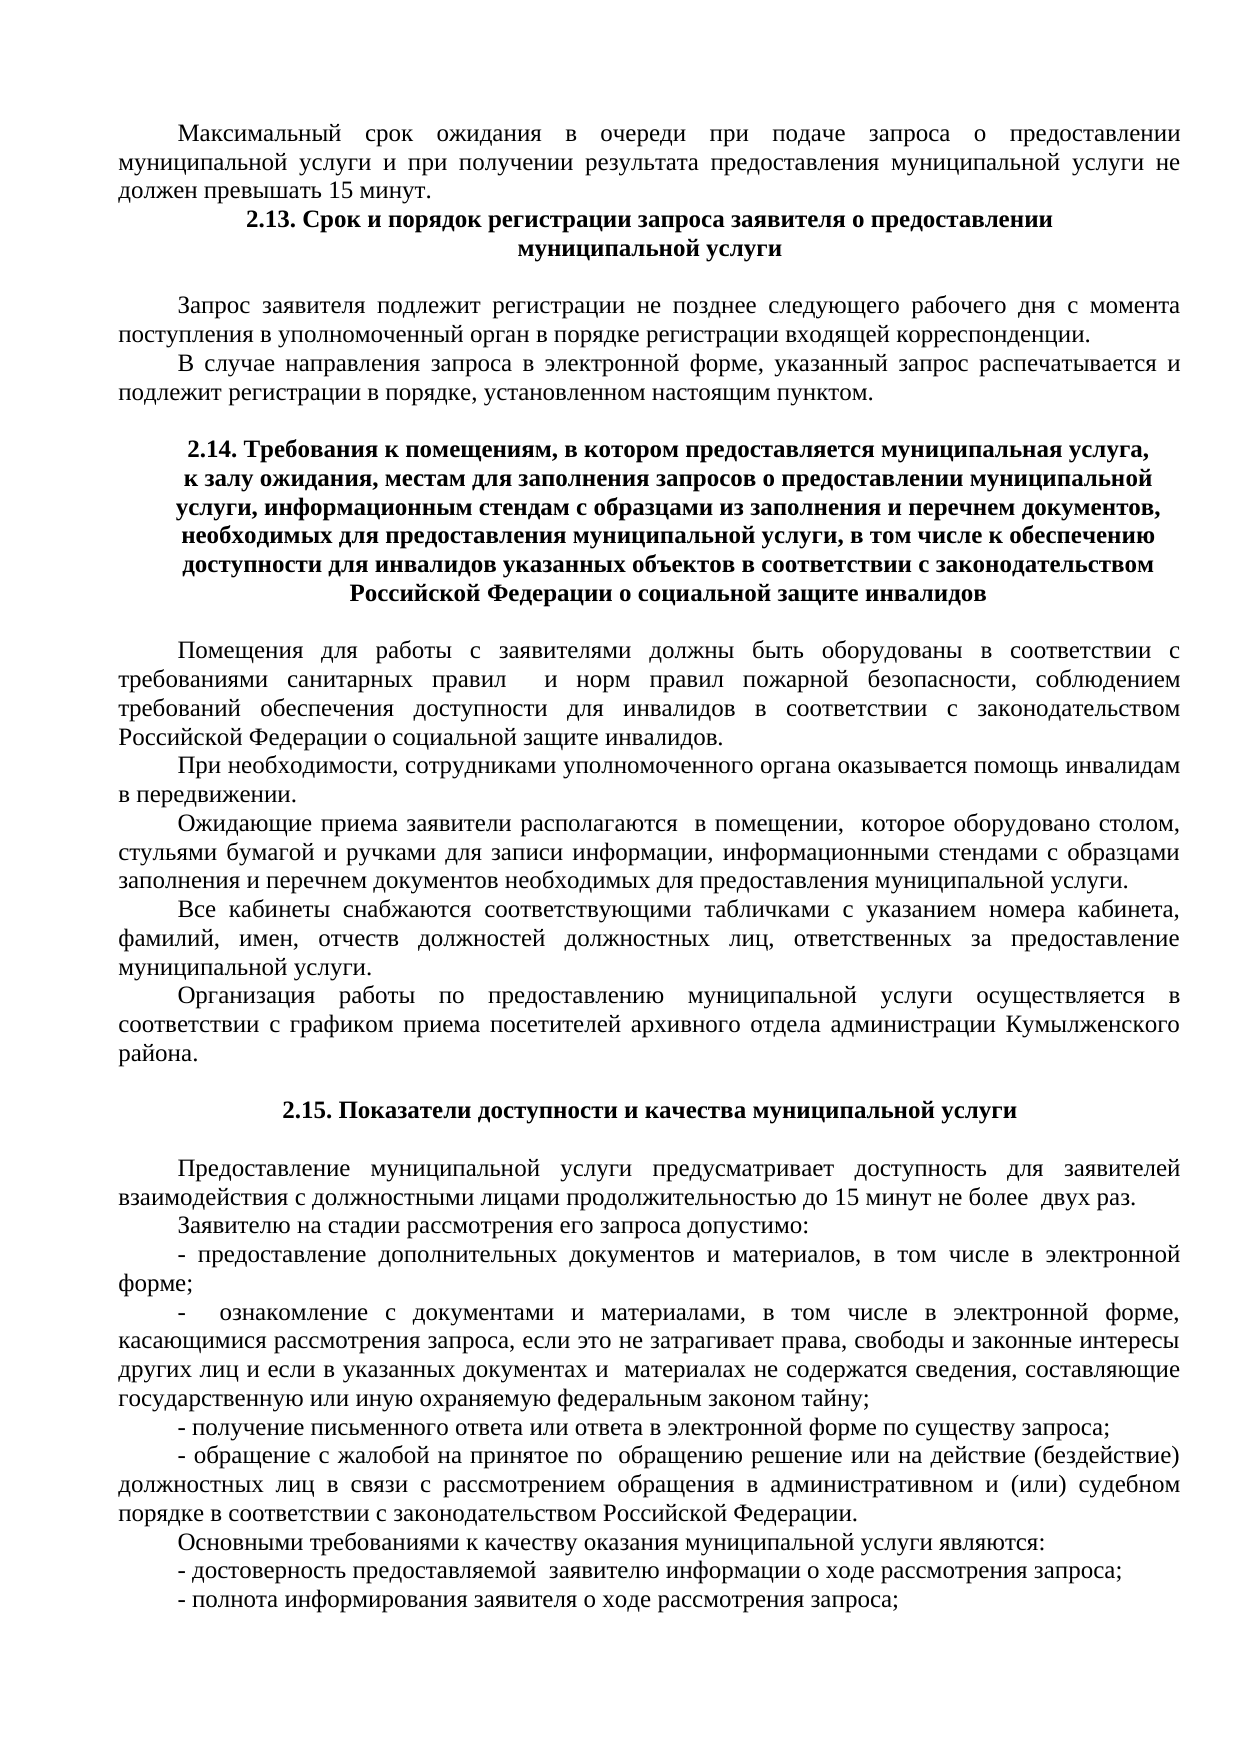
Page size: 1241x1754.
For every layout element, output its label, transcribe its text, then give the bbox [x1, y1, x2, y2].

text 2.15. Показатели доступности и качества муниципальной услуги [118, 1096, 1181, 1124]
text - полнота информирования заявителя о ходе рассмотрения запроса; [118, 1584, 1181, 1613]
text - достоверность предоставляемой заявителю информации о ходе рассмотрения запроса; [118, 1556, 1181, 1584]
text к залу ожидания, местам для заполнения запросов о предоставлении муниципальной услуги, информационным стендам с образцами из заполнения и перечнем документов, необходимых для предоставления муниципальной услуги, в том числе к обеспечению доступности для инвалидов указанных объектов в соответствии с законодательством Российской Федерации о социальной защите инвалидов [155, 463, 1181, 607]
text - получение письменного ответа или ответа в электронной форме по существу запроса; [118, 1412, 1181, 1441]
text Помещения для работы с заявителями должны быть оборудованы в соответствии с требованиями санитарных правил и норм правил пожарной безопасности, соблюдением требований обеспечения доступности для инвалидов в соответствии с законодательством Российской Федерации о социальной защите инвалидов. [118, 636, 1181, 751]
text Максимальный срок ожидания в очереди при подаче запроса о предоставлении муниципальной услуги и при получении результата предоставления муниципальной услуги не должен превышать 15 минут. [118, 118, 1181, 204]
text Запрос заявителя подлежит регистрации не позднее следующего рабочего дня с момента поступления в уполномоченный орган в порядке регистрации входящей корреспонденции. [118, 291, 1181, 348]
text Все кабинеты снабжаются соответствующими табличками с указанием номера кабинета, фамилий, имен, отчеств должностей должностных лиц, ответственных за предоставление муниципальной услуги. [118, 894, 1181, 981]
text Ожидающие приема заявители располагаются в помещении, которое оборудовано столом, стульями бумагой и ручками для записи информации, информационными стендами с образцами заполнения и перечнем документов необходимых для предоставления муниципальной услуги. [118, 808, 1181, 894]
text В случае направления запроса в электронной форме, указанный запрос распечатывается и подлежит регистрации в порядке, установленном настоящим пунктом. [118, 348, 1181, 406]
text Основными требованиями к качеству оказания муниципальной услуги являются: [118, 1527, 1181, 1556]
text 2.13. Срок и порядок регистрации запроса заявителя о предоставлении [118, 204, 1181, 233]
text - обращение с жалобой на принятое по обращению решение или на действие (бездействие) должностных лиц в связи с рассмотрением обращения в административном и (или) судебном порядке в соответствии с законодательством Российской Федерации. [118, 1441, 1181, 1527]
text - предоставление дополнительных документов и материалов, в том числе в электронной форме; [118, 1239, 1181, 1297]
text Заявителю на стадии рассмотрения его запроса допустимо: [118, 1211, 1181, 1239]
text Предоставление муниципальной услуги предусматривает доступность для заявителей взаимодействия с должностными лицами продолжительностью до 15 минут не более двух раз. [118, 1153, 1181, 1211]
text муниципальной услуги [118, 233, 1181, 262]
text Организация работы по предоставлению муниципальной услуги осуществляется в соответствии с графиком приема посетителей архивного отдела администрации Кумылженского района. [118, 981, 1181, 1067]
text 2.14. Требования к помещениям, в котором предоставляется муниципальная услуга, [155, 434, 1181, 463]
text При необходимости, сотрудниками уполномоченного органа оказывается помощь инвалидам в передвижении. [118, 751, 1181, 808]
text - ознакомление с документами и материалами, в том числе в электронной форме, касающимися рассмотрения запроса, если это не затрагивает права, свободы и законные интересы других лиц и если в указанных документах и материалах не содержатся сведения, составляющие государственную или иную охраняемую федеральным законом тайну; [118, 1297, 1181, 1412]
